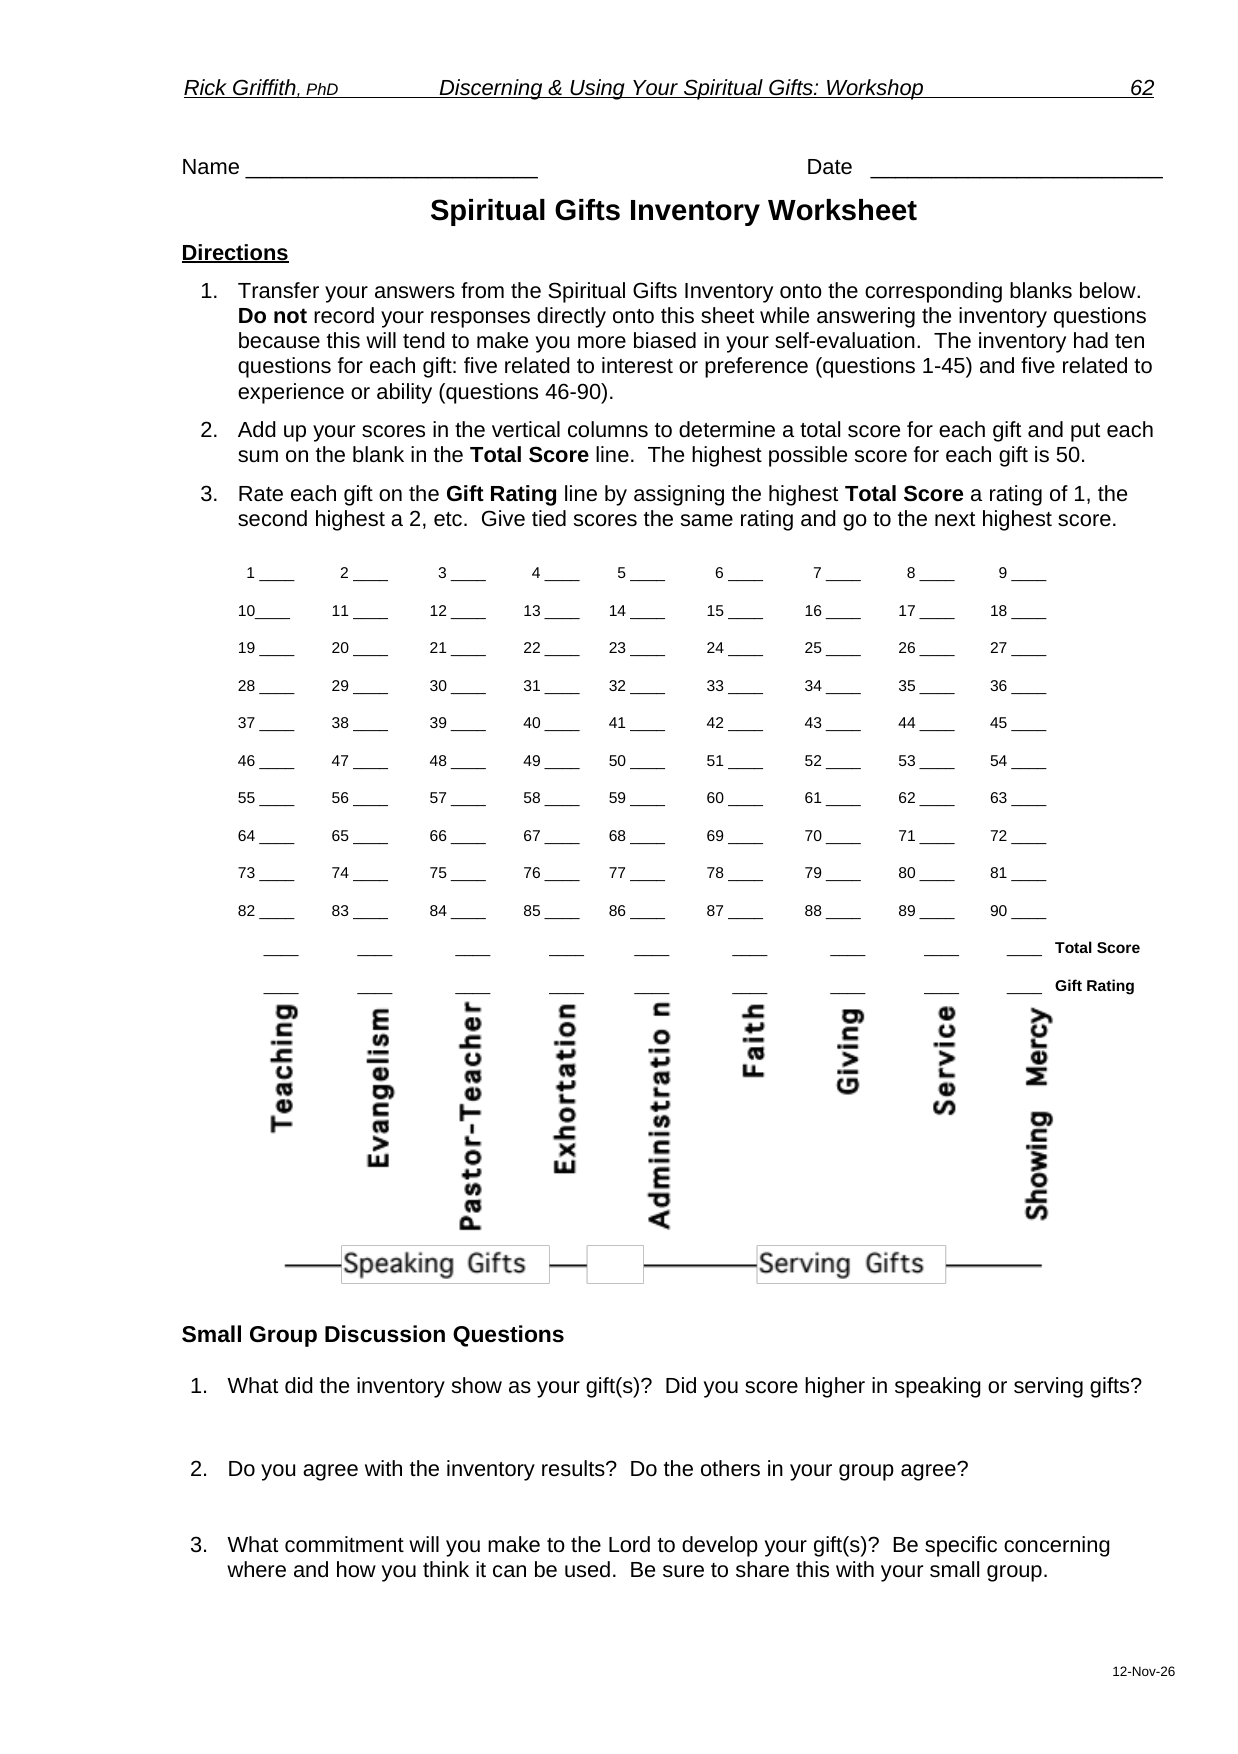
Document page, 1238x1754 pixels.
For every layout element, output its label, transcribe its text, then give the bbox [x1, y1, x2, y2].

text 46 ____ 47 ____ 48 ____ 49 ____ 50 ____ 51 ____ 52 ____ 53 ____ 54 ____ [238, 732, 1166, 769]
text Small Group Discussion Questions [181, 1321, 1166, 1347]
text ____ ____ ____ ____ ____ ____ ____ ____ ____ Gift Rating [238, 957, 1166, 994]
text 2. Add up your scores in the vertical columns to determine a total score for each gift and put each sum on the blank in the Total Score line. The highest possible score for each gift is 50. [200, 417, 1166, 467]
text 10____ 11 ____ 12 ____ 13 ____ 14 ____ 15 ____ 16 ____ 17 ____ 18 ____ [238, 582, 1166, 619]
text 1. Transfer your answers from the Spiritual Gifts Inventory onto the corresponding blanks below. Do not record your responses directly onto this sheet while answering the inventory questions because this will tend to make you more biased in your self-evaluation. The inventory had ten questions for each gift: five related to interest or preference (questions 1-45) and five related to experience or ability (questions 46-90). [200, 278, 1166, 404]
text 37 ____ 38 ____ 39 ____ 40 ____ 41 ____ 42 ____ 43 ____ 44 ____ 45 ____ [238, 694, 1166, 732]
text Directions [181, 239, 1166, 264]
text 3. Rate each gift on the Gift Rating line by assigning the highest Total Score a rating of 1, the second highest a 2, etc. Give tied scores the same rating and go to the next highest score. [200, 481, 1166, 531]
text 28 ____ 29 ____ 30 ____ 31 ____ 32 ____ 33 ____ 34 ____ 35 ____ 36 ____ [238, 657, 1166, 694]
text 82 ____ 83 ____ 84 ____ 85 ____ 86 ____ 87 ____ 88 ____ 89 ____ 90 ____ [238, 882, 1166, 919]
text 73 ____ 74 ____ 75 ____ 76 ____ 77 ____ 78 ____ 79 ____ 80 ____ 81 ____ [238, 844, 1166, 882]
text 3. What commitment will you make to the Lord to develop your gift(s)? Be specific concerning where and how you think it can be used. Be sure to share this with your small group. [190, 1532, 1166, 1583]
text 19 ____ 20 ____ 21 ____ 22 ____ 23 ____ 24 ____ 25 ____ 26 ____ 27 ____ [238, 619, 1166, 657]
text 1 ____ 2 ____ 3 ____ 4 ____ 5 ____ 6 ____ 7 ____ 8 ____ 9 ____ [238, 544, 1166, 582]
text 2. Do you agree with the inventory results? Do the others in your group agree? [190, 1455, 1166, 1481]
text 55 ____ 56 ____ 57 ____ 58 ____ 59 ____ 60 ____ 61 ____ 62 ____ 63 ____ [238, 769, 1166, 807]
text Spiritual Gifts Inventory Worksheet [181, 193, 1166, 226]
text Name ________________________ Date ________________________ [181, 154, 1166, 179]
text 64 ____ 65 ____ 66 ____ 67 ____ 68 ____ 69 ____ 70 ____ 71 ____ 72 ____ [238, 807, 1166, 844]
text ____ ____ ____ ____ ____ ____ ____ ____ ____ Total Score [238, 919, 1166, 957]
text 1. What did the inventory show as your gift(s)? Did you score higher in speaking or serving gifts? [190, 1373, 1166, 1398]
